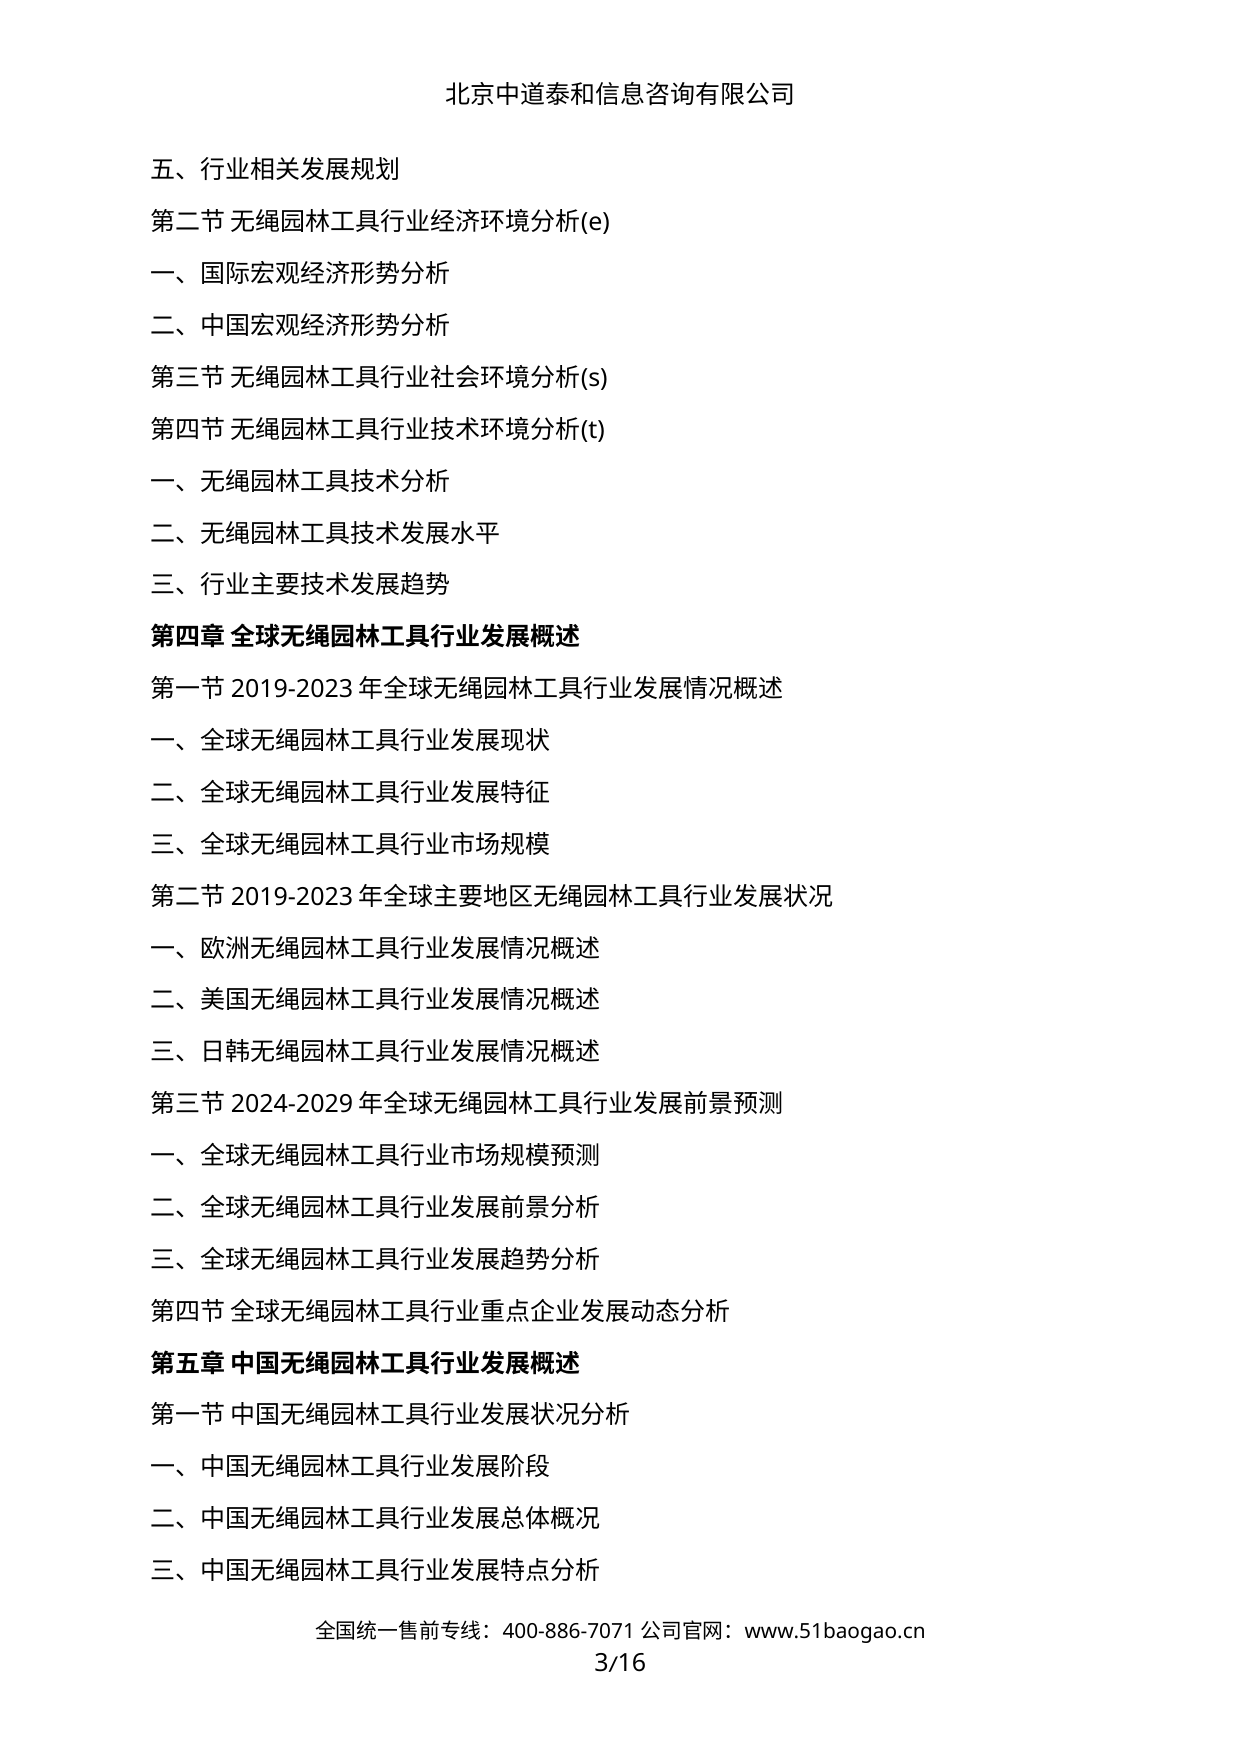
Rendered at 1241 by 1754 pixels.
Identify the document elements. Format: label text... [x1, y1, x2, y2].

text 二、中国宏观经济形势分析 [150, 306, 1090, 342]
text 二、美国无绳园林工具行业发展情况概述 [150, 980, 1090, 1016]
text 一、国际宏观经济形势分析 [150, 254, 1090, 290]
text 第四节 全球无绳园林工具行业重点企业发展动态分析 [150, 1291, 1090, 1327]
text 三、行业主要技术发展趋势 [150, 565, 1090, 601]
text 第二节 无绳园林工具行业经济环境分析(e) [150, 202, 1090, 238]
text 五、行业相关发展规划 [150, 150, 1090, 186]
text 一、全球无绳园林工具行业市场规模预测 [150, 1136, 1090, 1172]
text 第四节 无绳园林工具行业技术环境分析(t) [150, 409, 1090, 446]
text 二、无绳园林工具技术发展水平 [150, 513, 1090, 549]
text 三、全球无绳园林工具行业市场规模 [150, 824, 1090, 861]
text 一、无绳园林工具技术分析 [150, 461, 1090, 497]
text 第一节 中国无绳园林工具行业发展状况分析 [150, 1395, 1090, 1431]
text 第一节 2019-2023年全球无绳园林工具行业发展情况概述 [150, 669, 1090, 705]
text 二、全球无绳园林工具行业发展前景分析 [150, 1187, 1090, 1224]
text 第二节 2019-2023年全球主要地区无绳园林工具行业发展状况 [150, 876, 1090, 912]
text 一、中国无绳园林工具行业发展阶段 [150, 1447, 1090, 1483]
text 一、全球无绳园林工具行业发展现状 [150, 721, 1090, 757]
text 三、日韩无绳园林工具行业发展情况概述 [150, 1032, 1090, 1068]
text 三、全球无绳园林工具行业发展趋势分析 [150, 1239, 1090, 1276]
text 三、中国无绳园林工具行业发展特点分析 [150, 1551, 1090, 1587]
text 第三节 2024-2029年全球无绳园林工具行业发展前景预测 [150, 1084, 1090, 1120]
text 一、欧洲无绳园林工具行业发展情况概述 [150, 928, 1090, 964]
text 二、中国无绳园林工具行业发展总体概况 [150, 1499, 1090, 1535]
text 二、全球无绳园林工具行业发展特征 [150, 772, 1090, 809]
text 第三节 无绳园林工具行业社会环境分析(s) [150, 357, 1090, 394]
text 第四章 全球无绳园林工具行业发展概述 [150, 617, 1090, 653]
text 第五章 中国无绳园林工具行业发展概述 [150, 1343, 1090, 1379]
